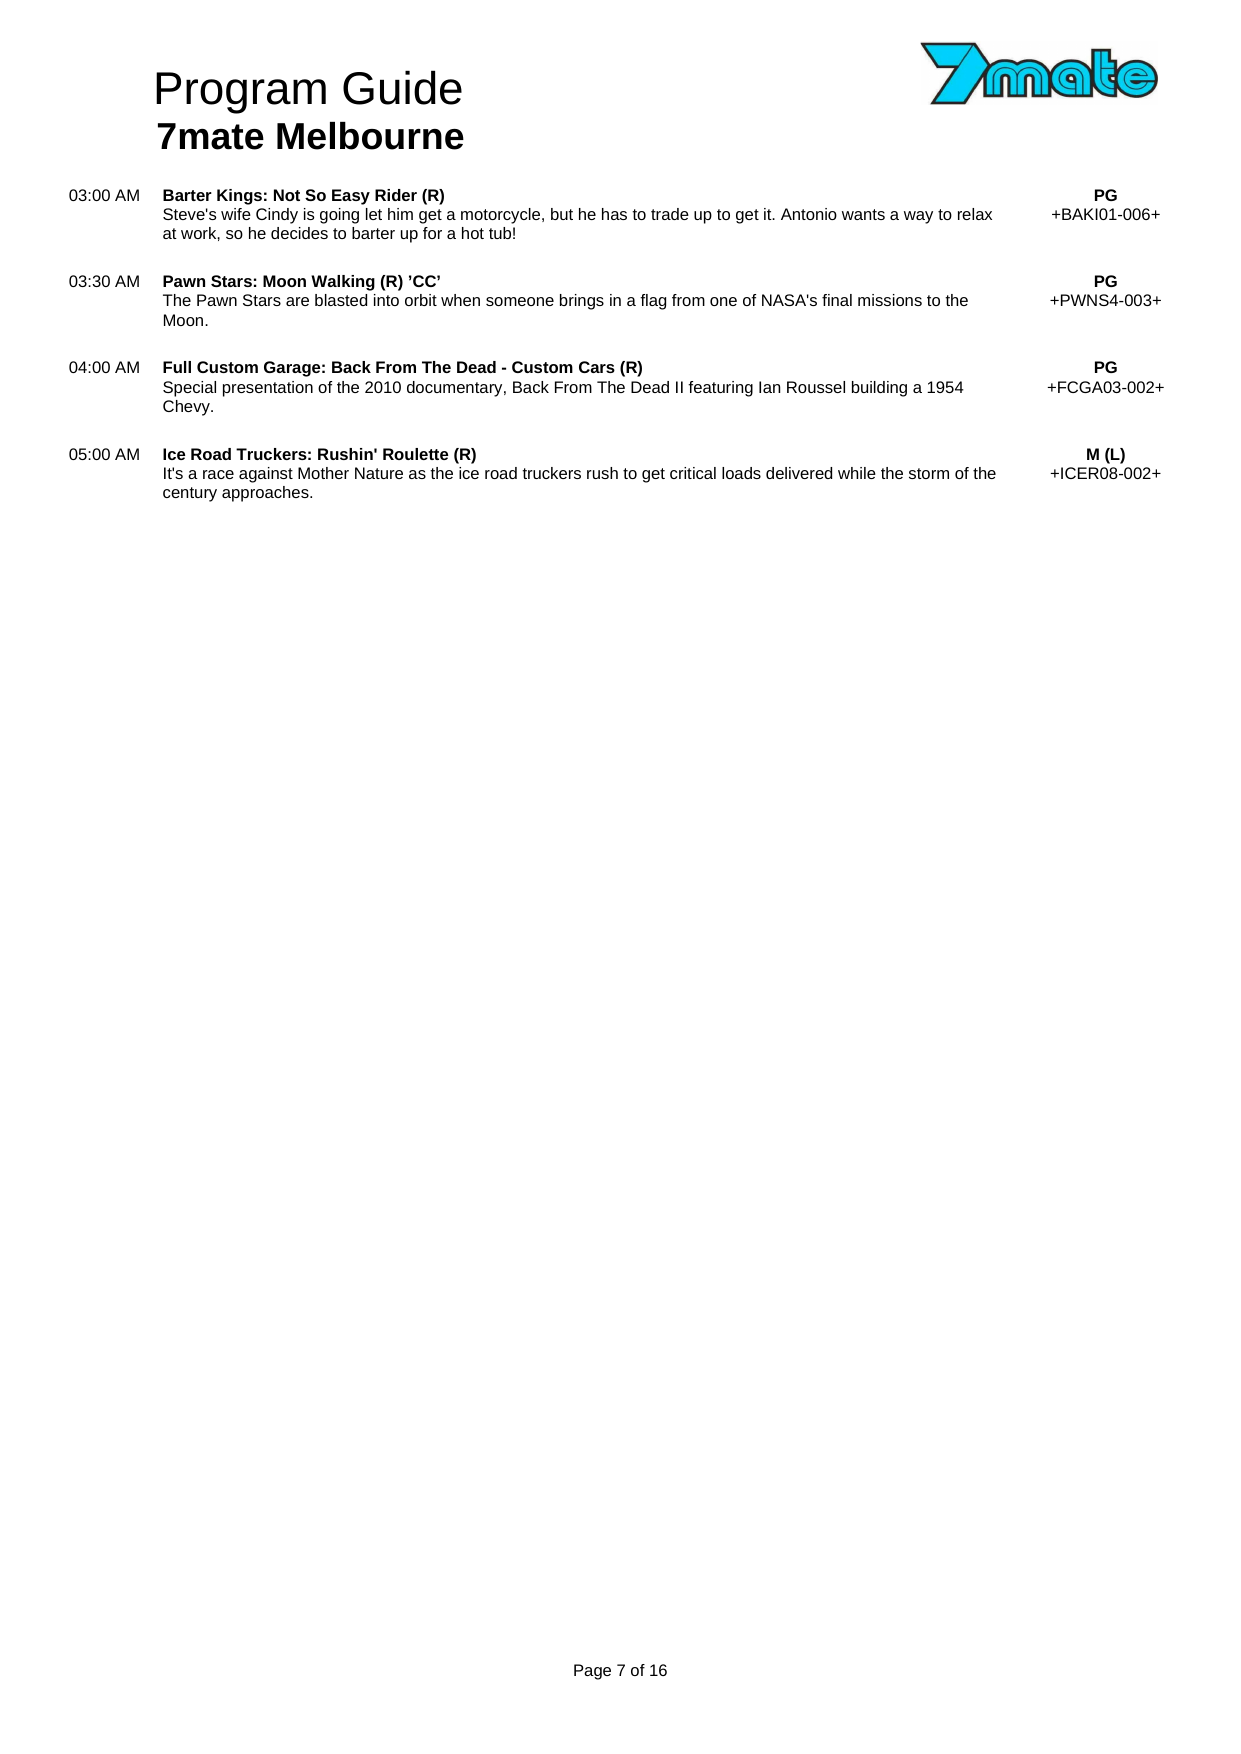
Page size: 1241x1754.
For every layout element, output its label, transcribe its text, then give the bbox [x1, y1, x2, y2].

table_header PG +PWNS4-003+ [1022, 272, 1189, 329]
table_header PG +BAKI01-006+ [1022, 186, 1189, 243]
picture [920, 41, 1159, 105]
table_header M (L) +ICER08-002+ [1022, 445, 1189, 502]
table_header PG +FCGA03-002+ [1022, 358, 1189, 416]
table_header Full Custom Garage: Back From The Dead - Custom Cars (R) Special presentation of the 2010 documentary, Back From The Dead II featuring Ian Roussel building a 1954 Chevy. [151, 358, 1022, 416]
table_header 04:00 AM [51, 358, 151, 416]
table_header Ice Road Truckers: Rushin' Roulette (R) It's a race against Mother Nature as the ice road truckers rush to get critical loads delivered while the storm of the century approaches. [151, 445, 1022, 502]
table_header 05:00 AM [51, 445, 151, 502]
table_header Barter Kings: Not So Easy Rider (R) Steve's wife Cindy is going let him get a motorcycle, but he has to trade up to get it. Antonio wants a way to relax at work, so he decides to barter up for a hot tub! [151, 186, 1022, 243]
table_header 03:00 AM [51, 186, 151, 243]
table_header 03:30 AM [51, 272, 151, 329]
table_header Pawn Stars: Moon Walking (R) ’CC’ The Pawn Stars are blasted into orbit when someone brings in a flag from one of NASA's final missions to the Moon. [151, 272, 1022, 329]
